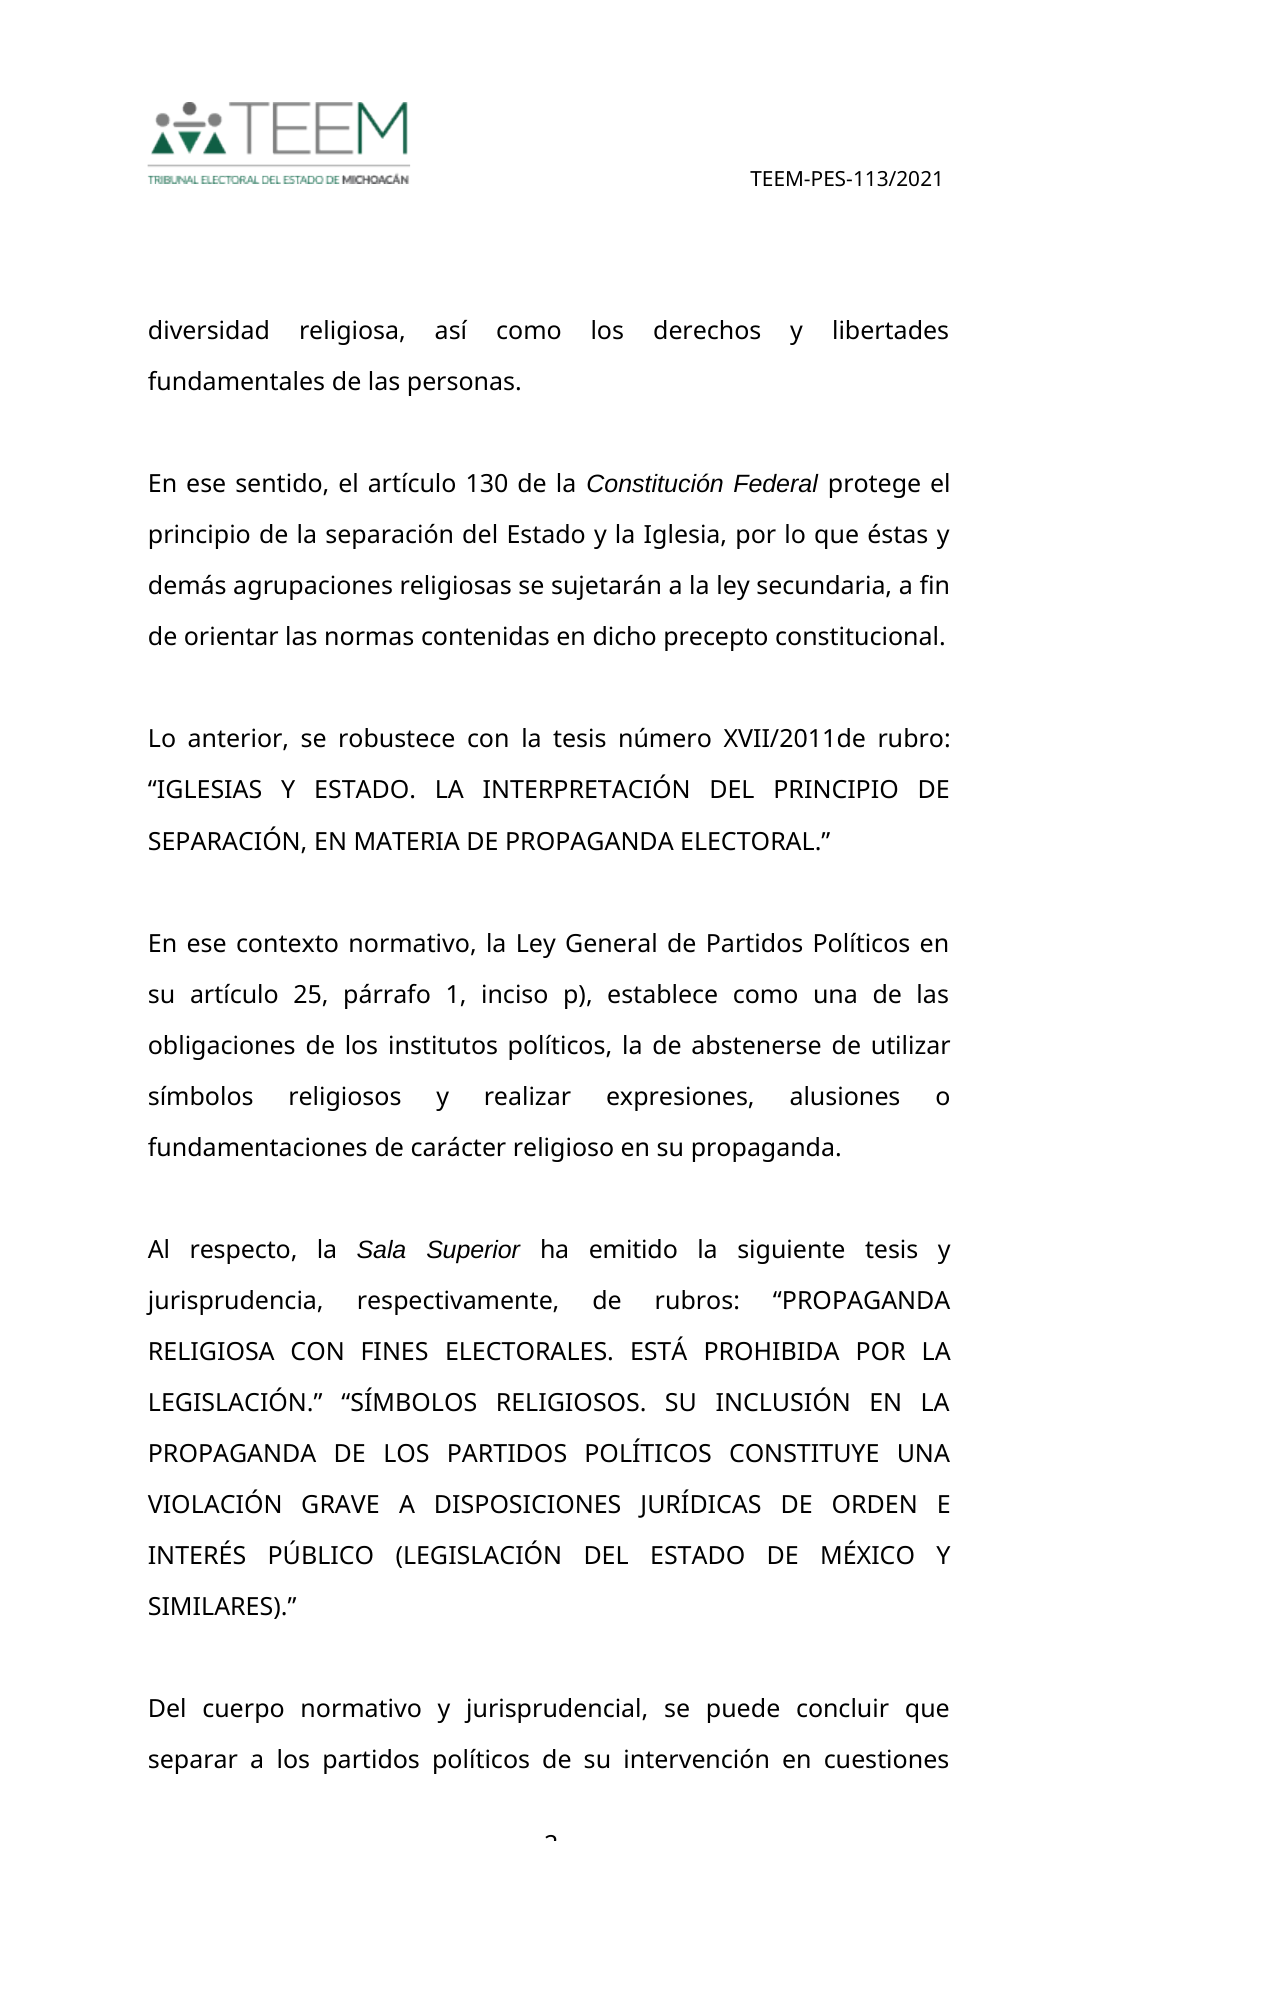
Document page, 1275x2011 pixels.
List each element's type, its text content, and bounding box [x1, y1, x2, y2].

text En ese contexto normativo, la Ley General de Partidos Políticos en su artículo 25, párrafo 1, inciso p), establece como una de las obligaciones de los institutos políticos, la de abstenerse de utilizar símbolos religiosos y realizar expresiones, alusiones o fundamentaciones de carácter religioso en su propaganda. [148, 925, 951, 1163]
text Lo anterior, se robustece con la tesis número XVII/2011de rubro: “IGLESIAS Y ESTADO. LA INTERPRETACIÓN DEL PRINCIPIO DE SEPARACIÓN, EN MATERIA DE PROPAGANDA ELECTORAL.” [148, 721, 951, 857]
text diversidad religiosa, así como los derechos y libertades fundamentales de las personas. [148, 313, 950, 398]
text En ese sentido, el artículo 130 de la Constitución Federal protege el principio de la separación del Estado y la Iglesia, por lo que éstas y demás agrupaciones religiosas se sujetarán a la ley secundaria, a fin de orientar las normas contenidas en dicho precepto constitucional. [148, 466, 951, 653]
text Al respecto, la Sala Superior ha emitido la siguiente tesis y jurisprudencia, respectivamente, de rubros: “PROPAGANDA RELIGIOSA CON FINES ELECTORALES. ESTÁ PROHIBIDA POR LA LEGISLACIÓN.” “SÍMBOLOS RELIGIOSOS. SU INCLUSIÓN EN LA PROPAGANDA DE LOS PARTIDOS POLÍTICOS CONSTITUYE UNA VIOLACIÓN GRAVE A DISPOSICIONES JURÍDICAS DE ORDEN E INTERÉS PÚBLICO (LEGISLACIÓN DEL ESTADO DE MÉXICO Y SIMILARES).” [148, 1232, 951, 1623]
picture [147, 102, 411, 184]
